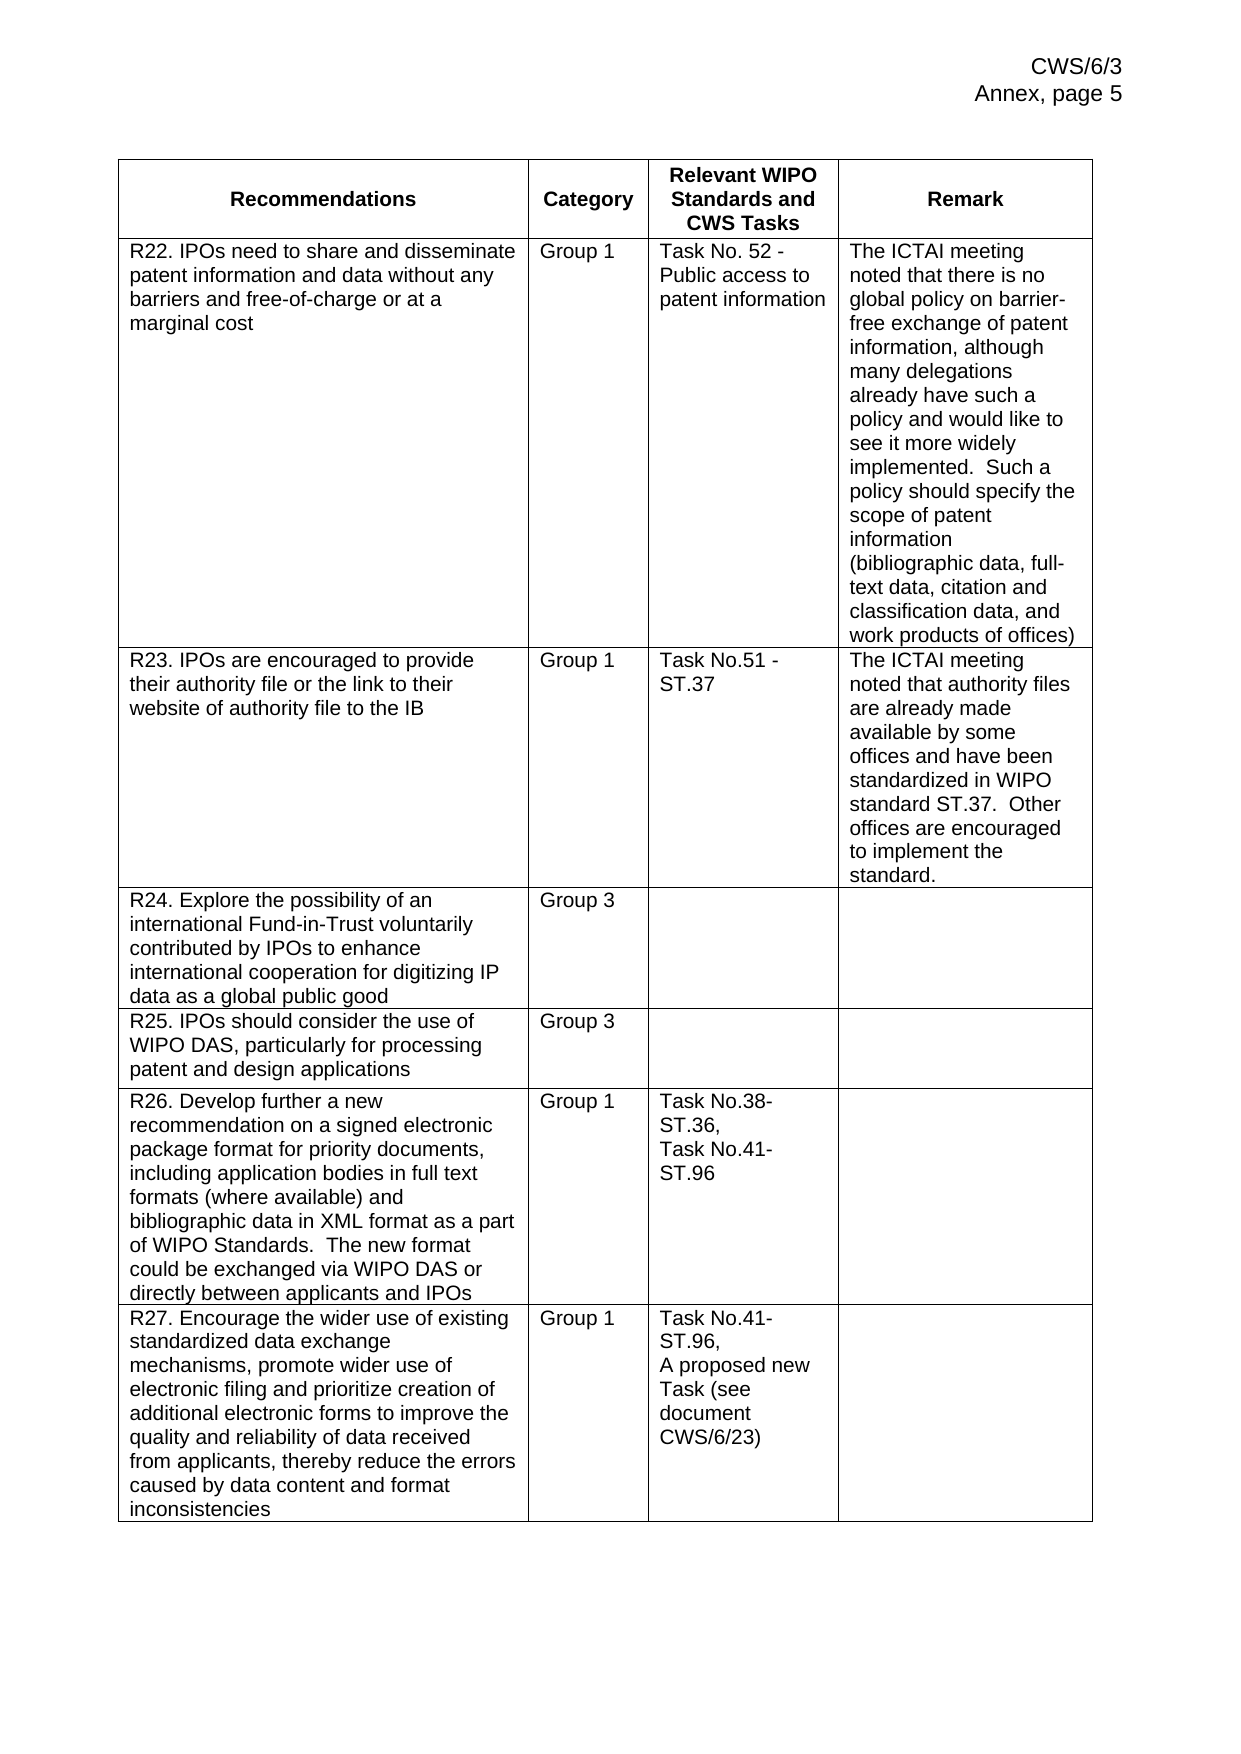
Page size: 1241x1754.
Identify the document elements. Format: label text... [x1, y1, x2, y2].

table_cell R27. Encourage the wider use of existing standardized data exchange mechanisms, promote wider use of electronic filing and prioritize creation of additional electronic forms to improve the quality and reliability of data received from applicants, thereby reduce the errors caused by data content and format inconsistencies [119, 1305, 528, 1521]
table_cell Task No. 52 - Public access to patent information [649, 239, 838, 647]
table_cell [839, 1089, 1092, 1304]
table_cell Group 1 [529, 1305, 648, 1521]
table_cell R25. IPOs should consider the use of WIPO DAS, particularly for processing patent and design applications [119, 1009, 528, 1088]
table_cell R22. IPOs need to share and disseminate patent information and data without any barriers and free-of-charge or at a marginal cost [119, 239, 528, 647]
table_cell Group 3 [529, 888, 648, 1008]
table_cell Task No.38- ST.36, Task No.41- ST.96 [649, 1089, 838, 1304]
table_header Relevant WIPO Standards and CWS Tasks [649, 160, 838, 238]
table_cell Group 1 [529, 1089, 648, 1304]
table_cell Task No.51 - ST.37 [649, 648, 838, 887]
table_cell Task No.41- ST.96, A proposed new Task (see document CWS/6/23) [649, 1305, 838, 1521]
table_cell [649, 1009, 838, 1088]
table_cell Group 1 [529, 239, 648, 647]
table_cell The ICTAI meeting noted that there is no global policy on barrier-free exchange of patent information, although many delegations already have such a policy and would like to see it more widely implemented. Such a policy should specify the scope of patent information (bibliographic data, full-text data, citation and classification data, and work products of offices) [839, 239, 1092, 647]
table_cell [839, 1009, 1092, 1088]
table_header Recommendations [119, 160, 528, 238]
table_cell R24. Explore the possibility of an international Fund-in-Trust voluntarily contributed by IPOs to enhance international cooperation for digitizing IP data as a global public good [119, 888, 528, 1008]
table_cell The ICTAI meeting noted that authority files are already made available by some offices and have been standardized in WIPO standard ST.37. Other offices are encouraged to implement the standard. [839, 648, 1092, 887]
table_cell Group 3 [529, 1009, 648, 1088]
table_cell [649, 888, 838, 1008]
table_cell Group 1 [529, 648, 648, 887]
table_header Category [529, 160, 648, 238]
table_cell [839, 888, 1092, 1008]
table_cell [839, 1305, 1092, 1521]
table_cell R26. Develop further a new recommendation on a signed electronic package format for priority documents, including application bodies in full text formats (where available) and bibliographic data in XML format as a part of WIPO Standards. The new format could be exchanged via WIPO DAS or directly between applicants and IPOs [119, 1089, 528, 1304]
table_cell R23. IPOs are encouraged to provide their authority file or the link to their website of authority file to the IB [119, 648, 528, 887]
table_header Remark [839, 160, 1092, 238]
